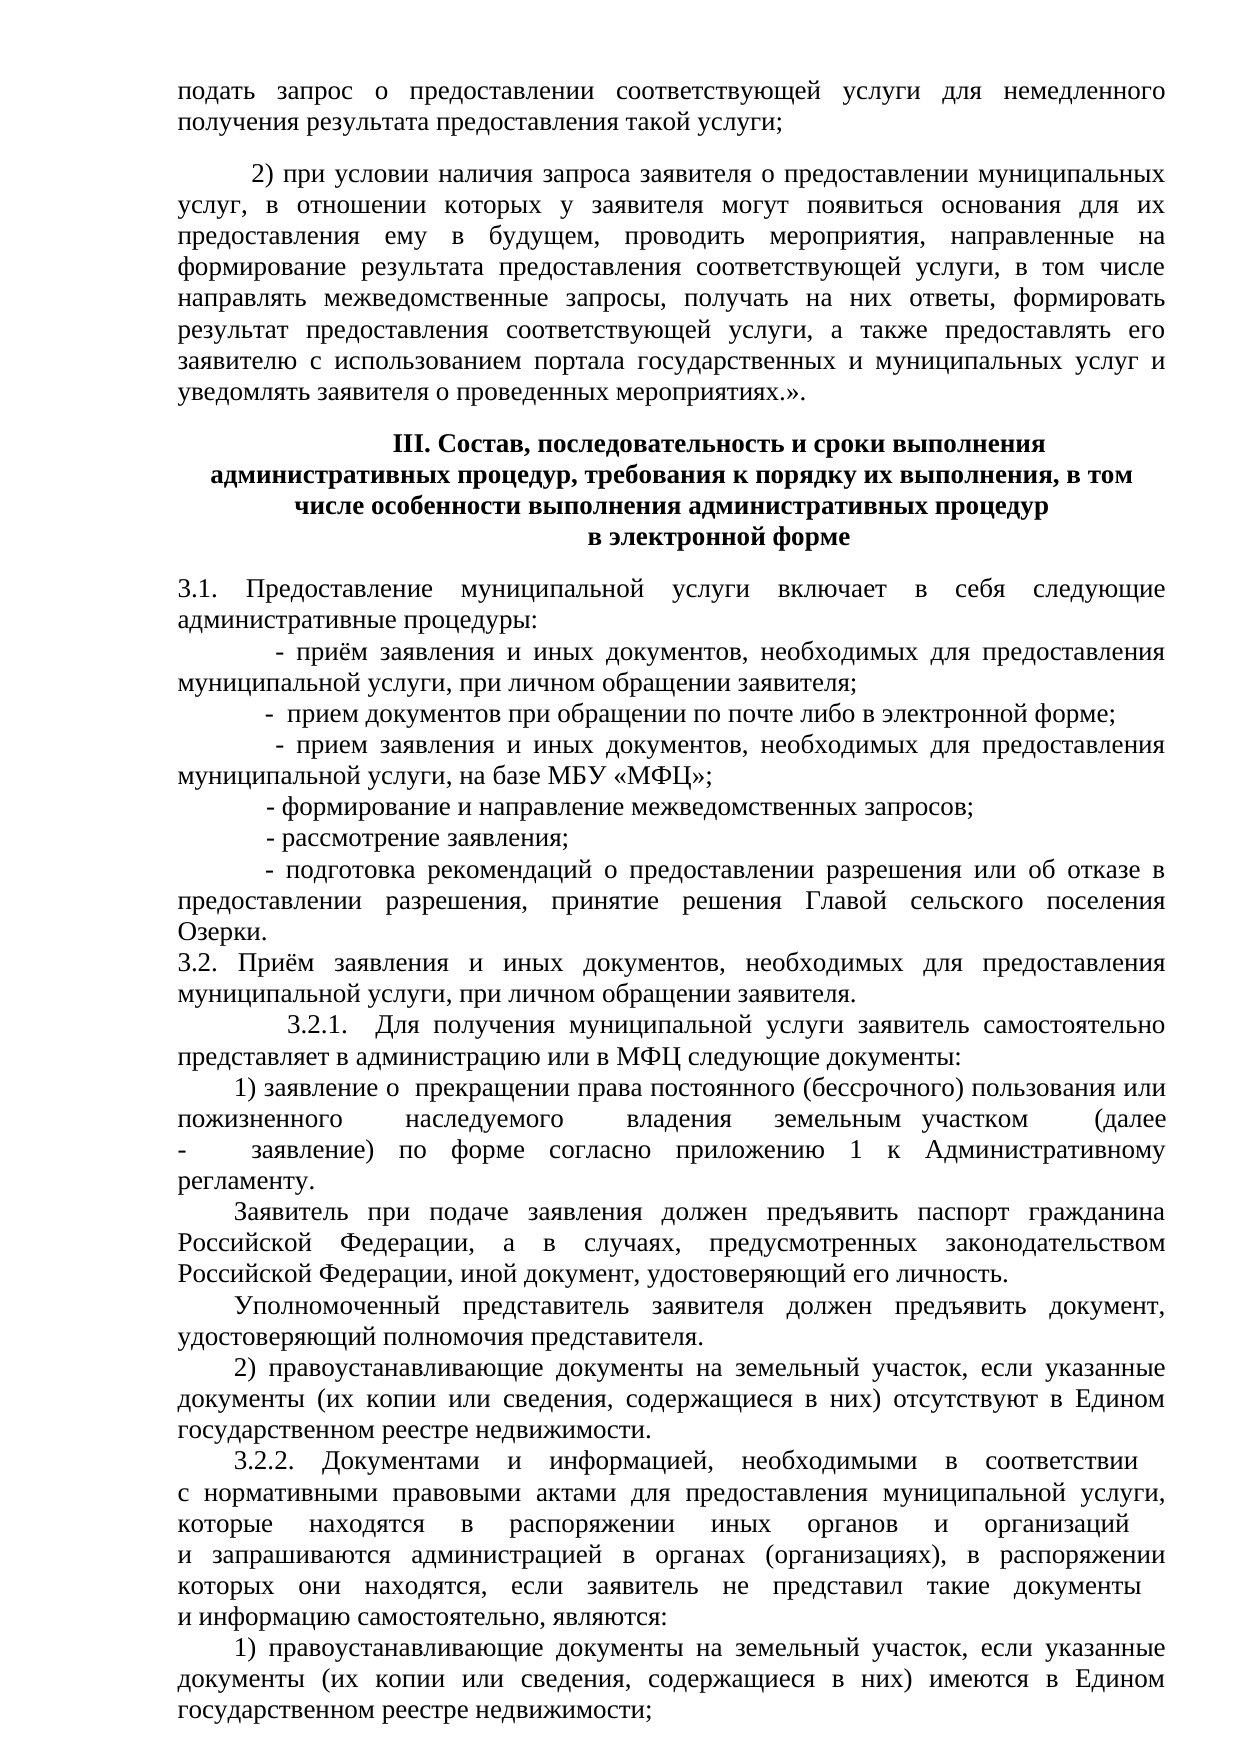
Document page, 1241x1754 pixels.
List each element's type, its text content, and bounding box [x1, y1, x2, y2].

text 3.1. Предоставление муниципальной услуги включает в себя следующие административные процедуры: [177, 572, 1167, 635]
text III. Состав, последовательность и сроки выполнения административных процедур, требования к порядку их выполнения, в том числе особенности выполнения административных процедур [177, 427, 1167, 520]
text - прием заявления и иных документов, необходимых для предоставления муниципальной услуги, на базе МБУ «МФЦ»; [177, 728, 1167, 790]
text 2) при условии наличия запроса заявителя о предоставлении муниципальных услуг, в отношении которых у заявителя могут появиться основания для их предоставления ему в будущем, проводить мероприятия, направленные на формирование результата предоставления соответствующей услуги, в том числе направлять межведомственные запросы, получать на них ответы, формировать результат предоставления соответствующей услуги, а также предоставлять его заявителю с использованием портала государственных и муниципальных услуг и уведомлять заявителя о проведенных мероприятиях.». [177, 157, 1167, 406]
text 1) правоустанавливающие документы на земельный участок, если указанные документы (их копии или сведения, содержащиеся в них) имеются в Едином государственном реестре недвижимости; [177, 1631, 1167, 1725]
text 3.2. Приём заявления и иных документов, необходимых для предоставления муниципальной услуги, при личном обращении заявителя. [177, 946, 1167, 1008]
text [177, 74, 1167, 136]
text 2) правоустанавливающие документы на земельный участок, если указанные документы (их копии или сведения, содержащиеся в них) отсутствуют в Едином государственном реестре недвижимости. [177, 1351, 1167, 1444]
text - рассмотрение заявления; [177, 822, 1167, 853]
text - прием документов при обращении по почте либо в электронной форме; [177, 697, 1167, 728]
text Заявитель при подаче заявления должен предъявить паспорт гражданина Российской Федерации, а в случаях, предусмотренных законодательством Российской Федерации, иной документ, удостоверяющий его личность. [177, 1195, 1167, 1289]
text - подготовка рекомендаций о предоставлении разрешения или об отказе в предоставлении разрешения, принятие решения Главой сельского поселения Озерки. [177, 853, 1167, 946]
text 3.2.1. Для получения муниципальной услуги заявитель самостоятельно представляет в администрацию или в МФЦ следующие документы: [177, 1008, 1167, 1071]
text Уполномоченный представитель заявителя должен предъявить документ, удостоверяющий полномочия представителя. [177, 1289, 1167, 1351]
text 3.2.2. Документами и информацией, необходимыми в соответствии с нормативными правовыми актами для предоставления муниципальной услуги, которые находятся в распоряжении иных органов и организаций и запрашиваются администрацией в органах (организациях), в распоряжении которых они находятся, если заявитель не представил такие документы и информацию самостоятельно, являются: [177, 1444, 1167, 1631]
text - приём заявления и иных документов, необходимых для предоставления муниципальной услуги, при личном обращении заявителя; [177, 635, 1167, 697]
text 1) заявление о прекращении права постоянного (бессрочного) пользования или пожизненного наследуемого владения земельным участком (далее - заявление) по форме согласно приложению 1 к Административному регламенту. [177, 1071, 1167, 1195]
text в электронной форме [177, 520, 1167, 552]
text - формирование и направление межведомственных запросов; [177, 790, 1167, 822]
